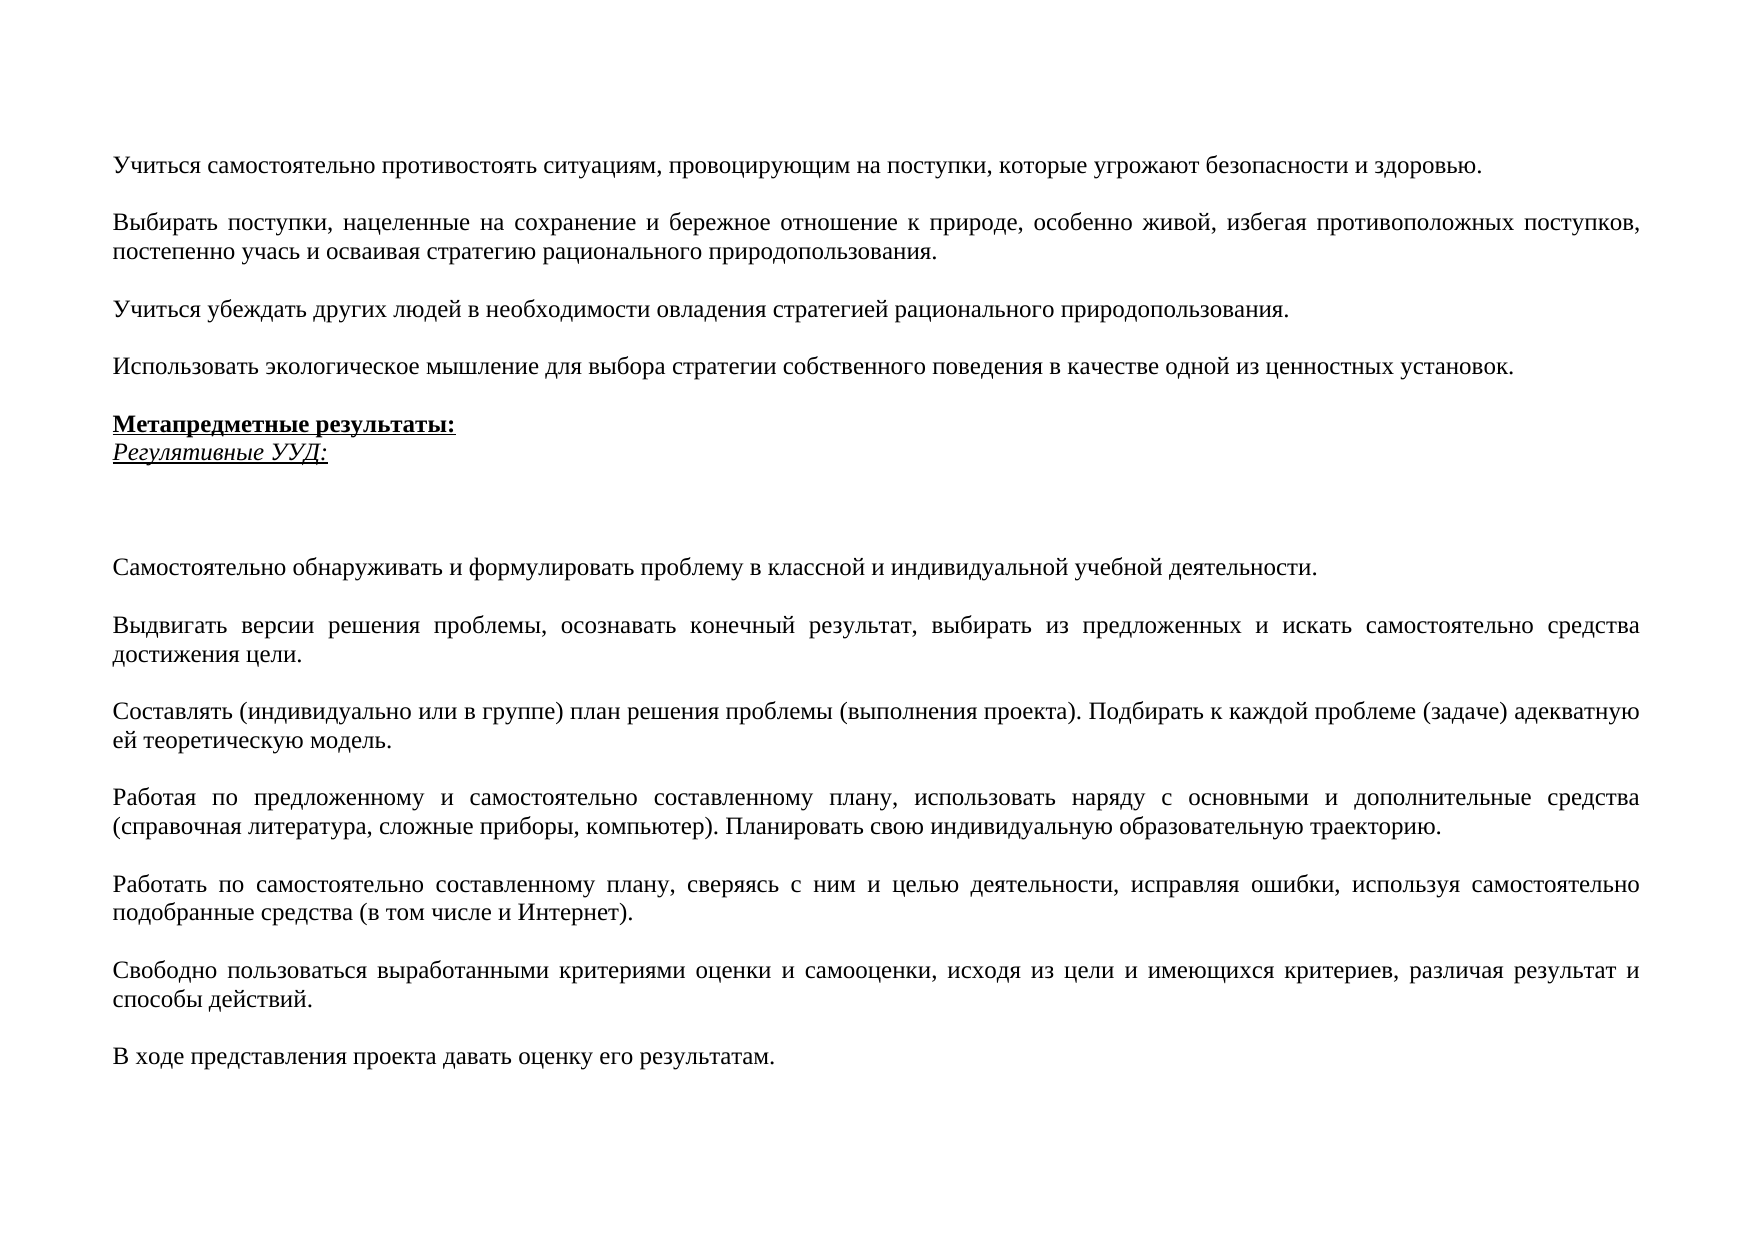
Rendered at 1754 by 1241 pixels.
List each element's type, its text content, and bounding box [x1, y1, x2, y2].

text В ходе представления проекта давать оценку его результатам. [112, 1041, 1641, 1070]
text Метапредметные результаты: [112, 409, 1641, 437]
text Работая по предложенному и самостоятельно составленному плану, использовать наряду с основными и дополнительные средства (справочная литература, сложные приборы, компьютер). Планировать свою индивидуальную образовательную траекторию. [112, 782, 1641, 840]
text Составлять (индивидуально или в группе) план решения проблемы (выполнения проекта). Подбирать к каждой проблеме (задаче) адекватную ей теоретическую модель. [112, 696, 1641, 754]
text Работать по самостоятельно составленному плану, сверяясь с ним и целью деятельности, исправляя ошибки, используя самостоятельно подобранные средства (в том числе и Интернет). [112, 869, 1641, 926]
text Самостоятельно обнаруживать и формулировать проблему в классной и индивидуальной учебной деятельности. [112, 552, 1641, 581]
text Свободно пользоваться выработанными критериями оценки и самооценки, исходя из цели и имеющихся критериев, различая результат и способы действий. [112, 955, 1641, 1012]
text Учиться убеждать других людей в необходимости овладения стратегией рационального природопользования. [112, 294, 1641, 322]
text Использовать экологическое мышление для выбора стратегии собственного поведения в качестве одной из ценностных установок. [112, 351, 1641, 380]
text Выдвигать версии решения проблемы, осознавать конечный результат, выбирать из предложенных и искать самостоятельно средства достижения цели. [112, 610, 1641, 667]
text Выбирать поступки, нацеленные на сохранение и бережное отношение к природе, особенно живой, избегая противоположных поступков, постепенно учась и осваивая стратегию рационального природопользования. [112, 207, 1641, 265]
text Регулятивные УУД: [112, 437, 1641, 466]
text Учиться самостоятельно противостоять ситуациям, провоцирующим на поступки, которые угрожают безопасности и здоровью. [112, 150, 1641, 179]
